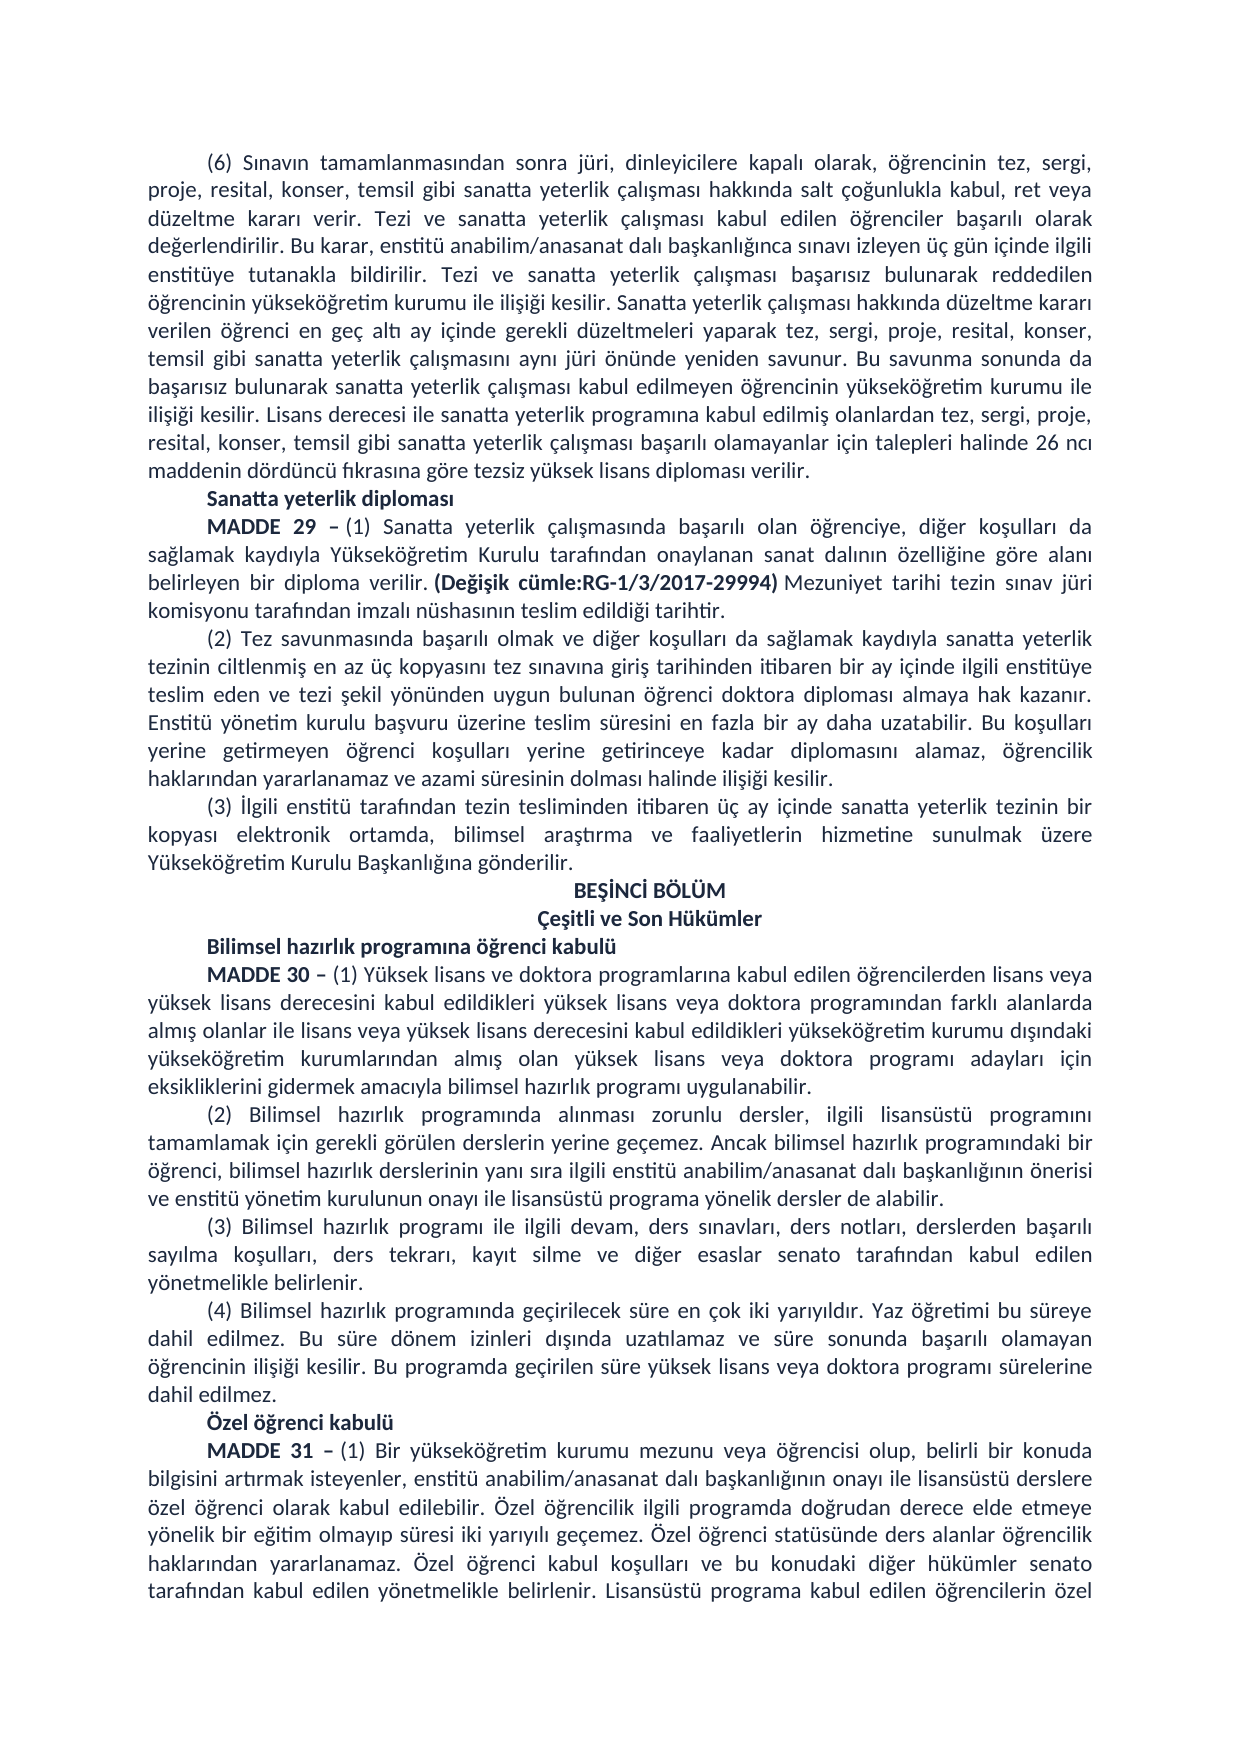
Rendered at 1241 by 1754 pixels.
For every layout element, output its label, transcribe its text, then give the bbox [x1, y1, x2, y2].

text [148, 1437, 1093, 1605]
text (4) Bilimsel hazırlık programında geçirilecek süre en çok iki yarıyıldır. Yaz öğretimi bu süreye dahil edilmez. Bu süre dönem izinleri dışında uzatılamaz ve süre sonunda başarılı olamayan öğrencinin ilişiği kesilir. Bu programda geçirilen süre yüksek lisans veya doktora programı sürelerine dahil edilmez. [148, 1296, 1093, 1408]
text (3) İlgili enstitü tarafından tezin tesliminden itibaren üç ay içinde sanatta yeterlik tezinin bir kopyası elektronik ortamda, bilimsel araştırma ve faaliyetlerin hizmetine sunulmak üzere Yükseköğretim Kurulu Başkanlığına gönderilir. [148, 792, 1093, 876]
text Sanatta yeterlik diploması [148, 484, 1093, 512]
text (3) Bilimsel hazırlık programı ile ilgili devam, ders sınavları, ders notları, derslerden başarılı sayılma koşulları, ders tekrarı, kayıt silme ve diğer esaslar senato tarafından kabul edilen yönetmelikle belirlenir. [148, 1212, 1093, 1296]
text Çeşitli ve Son Hükümler [148, 904, 1093, 932]
text MADDE 30 – (1) Yüksek lisans ve doktora programlarına kabul edilen öğrencilerden lisans veya yüksek lisans derecesini kabul edildikleri yüksek lisans veya doktora programından farklı alanlarda almış olanlar ile lisans veya yüksek lisans derecesini kabul edildikleri yükseköğretim kurumu dışındaki yükseköğretim kurumlarından almış olan yüksek lisans veya doktora programı adayları için eksikliklerini gidermek amacıyla bilimsel hazırlık programı uygulanabilir. [148, 960, 1093, 1100]
text (2) Tez savunmasında başarılı olmak ve diğer koşulları da sağlamak kaydıyla sanatta yeterlik tezinin ciltlenmiş en az üç kopyasını tez sınavına giriş tarihinden itibaren bir ay içinde ilgili enstitüye teslim eden ve tezi şekil yönünden uygun bulunan öğrenci doktora diploması almaya hak kazanır. Enstitü yönetim kurulu başvuru üzerine teslim süresini en fazla bir ay daha uzatabilir. Bu koşulları yerine getirmeyen öğrenci koşulları yerine getirinceye kadar diplomasını alamaz, öğrencilik haklarından yararlanamaz ve azami süresinin dolması halinde ilişiği kesilir. [148, 624, 1093, 792]
text (6) Sınavın tamamlanmasından sonra jüri, dinleyicilere kapalı olarak, öğrencinin tez, sergi, proje, resital, konser, temsil gibi sanatta yeterlik çalışması hakkında salt çoğunlukla kabul, ret veya düzeltme kararı verir. Tezi ve sanatta yeterlik çalışması kabul edilen öğrenciler başarılı olarak değerlendirilir. Bu karar, enstitü anabilim/anasanat dalı başkanlığınca sınavı izleyen üç gün içinde ilgili enstitüye tutanakla bildirilir. Tezi ve sanatta yeterlik çalışması başarısız bulunarak reddedilen öğrencinin yükseköğretim kurumu ile ilişiği kesilir. Sanatta yeterlik çalışması hakkında düzeltme kararı verilen öğrenci en geç altı ay içinde gerekli düzeltmeleri yaparak tez, sergi, proje, resital, konser, temsil gibi sanatta yeterlik çalışmasını aynı jüri önünde yeniden savunur. Bu savunma sonunda da başarısız bulunarak sanatta yeterlik çalışması kabul edilmeyen öğrencinin yükseköğretim kurumu ile ilişiği kesilir. Lisans derecesi ile sanatta yeterlik programına kabul edilmiş olanlardan tez, sergi, proje, resital, konser, temsil gibi sanatta yeterlik çalışması başarılı olamayanlar için talepleri halinde 26 ncı maddenin dördüncü fıkrasına göre tezsiz yüksek lisans diploması verilir. [148, 148, 1093, 484]
text Özel öğrenci kabulü [148, 1408, 1093, 1437]
text MADDE 29 – (1) Sanatta yeterlik çalışmasında başarılı olan öğrenciye, diğer koşulları da sağlamak kaydıyla Yükseköğretim Kurulu tarafından onaylanan sanat dalının özelliğine göre alanı belirleyen bir diploma verilir. (Değişik cümle:RG-1/3/2017-29994) Mezuniyet tarihi tezin sınav jüri komisyonu tarafından imzalı nüshasının teslim edildiği tarihtir. [148, 512, 1093, 624]
text Bilimsel hazırlık programına öğrenci kabulü [148, 932, 1093, 960]
text (2) Bilimsel hazırlık programında alınması zorunlu dersler, ilgili lisansüstü programını tamamlamak için gerekli görülen derslerin yerine geçemez. Ancak bilimsel hazırlık programındaki bir öğrenci, bilimsel hazırlık derslerinin yanı sıra ilgili enstitü anabilim/anasanat dalı başkanlığının önerisi ve enstitü yönetim kurulunun onayı ile lisansüstü programa yönelik dersler de alabilir. [148, 1100, 1093, 1212]
text BEŞİNCİ BÖLÜM [148, 876, 1093, 904]
